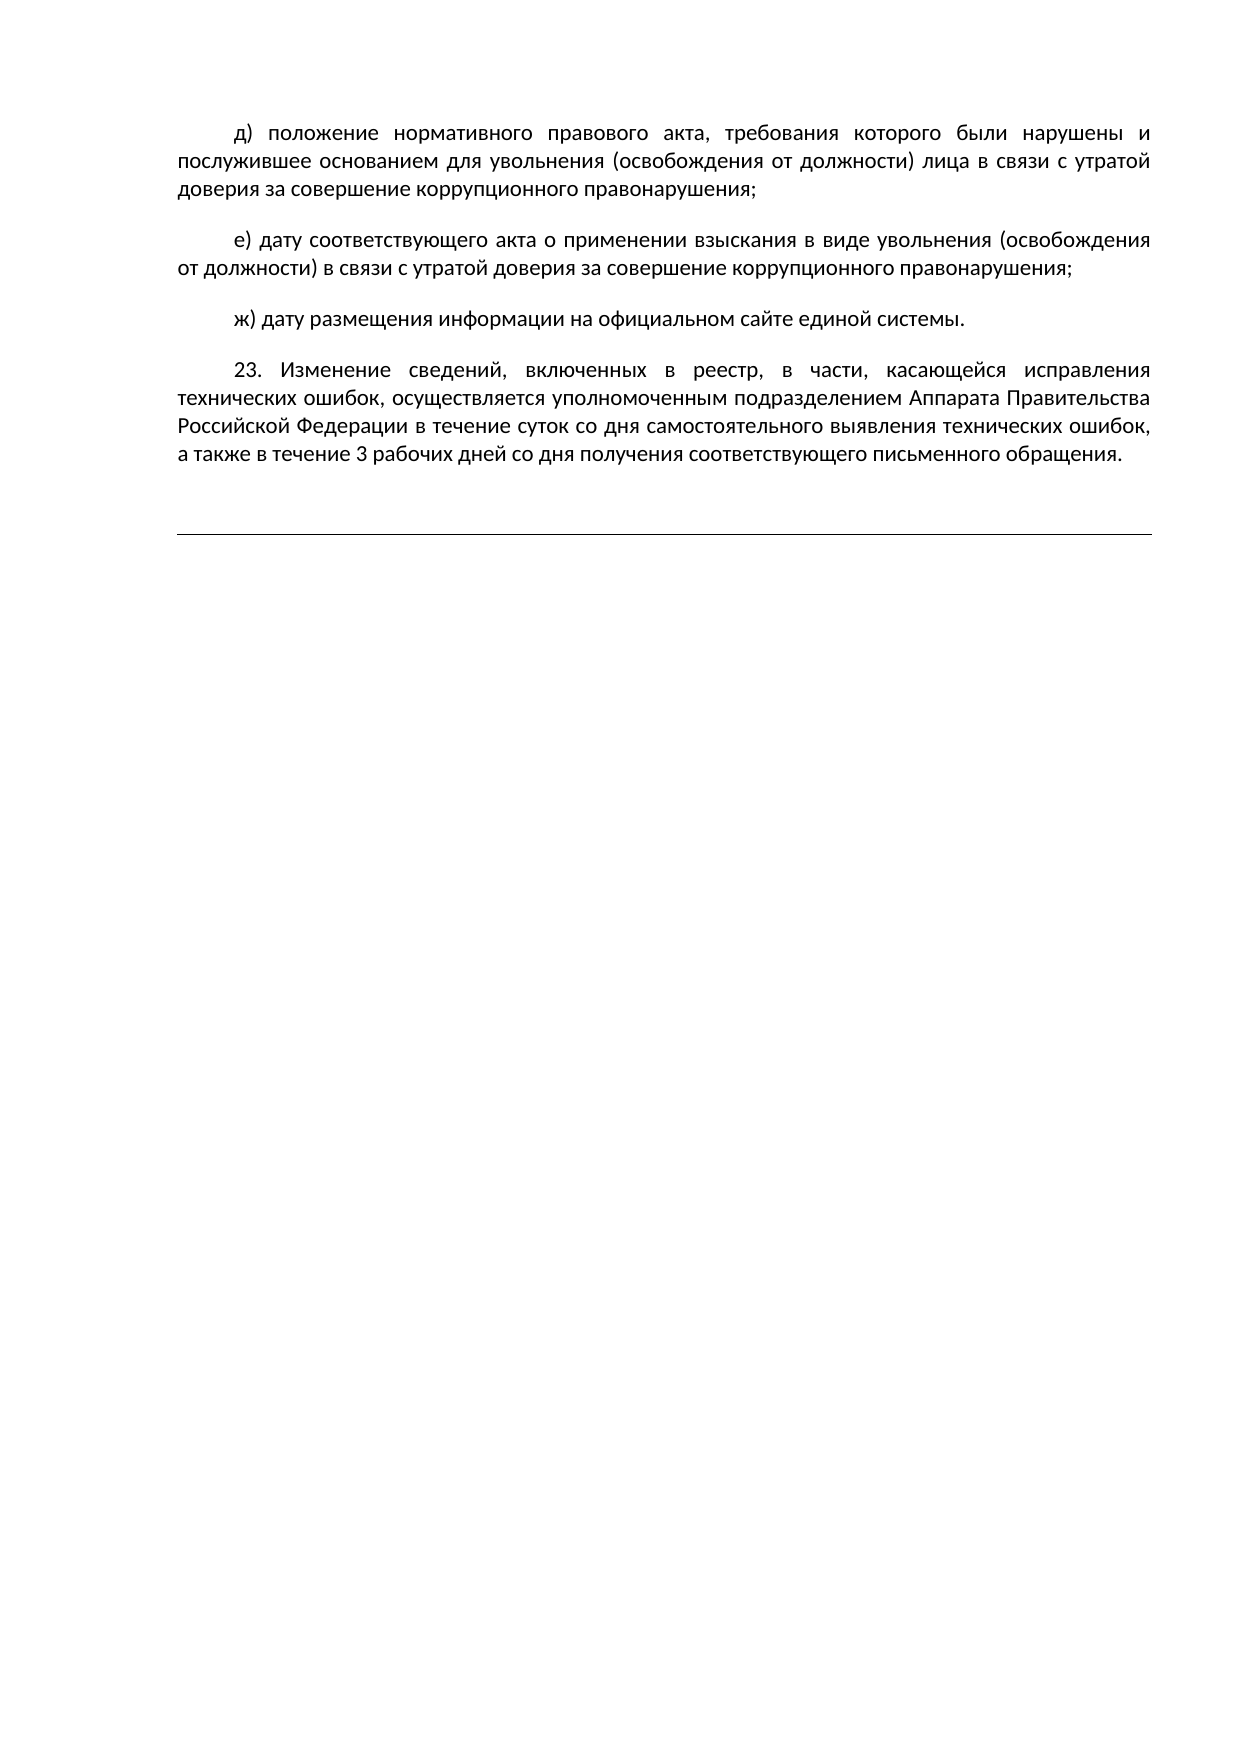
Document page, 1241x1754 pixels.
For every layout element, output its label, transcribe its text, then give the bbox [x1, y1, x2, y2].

text 23. Изменение сведений, включенных в реестр, в части, касающейся исправления технических ошибок, осуществляется уполномоченным подразделением Аппарата Правительства Российской Федерации в течение суток со дня самостоятельного выявления технических ошибок, а также в течение 3 рабочих дней со дня получения соответствующего письменного обращения. [177, 355, 1152, 467]
text ж) дату размещения информации на официальном сайте единой системы. [177, 304, 1152, 332]
text д) положение нормативного правового акта, требования которого были нарушены и послужившее основанием для увольнения (освобождения от должности) лица в связи с утратой доверия за совершение коррупционного правонарушения; [177, 118, 1152, 202]
text е) дату соответствующего акта о применении взыскания в виде увольнения (освобождения от должности) в связи с утратой доверия за совершение коррупционного правонарушения; [177, 225, 1152, 281]
